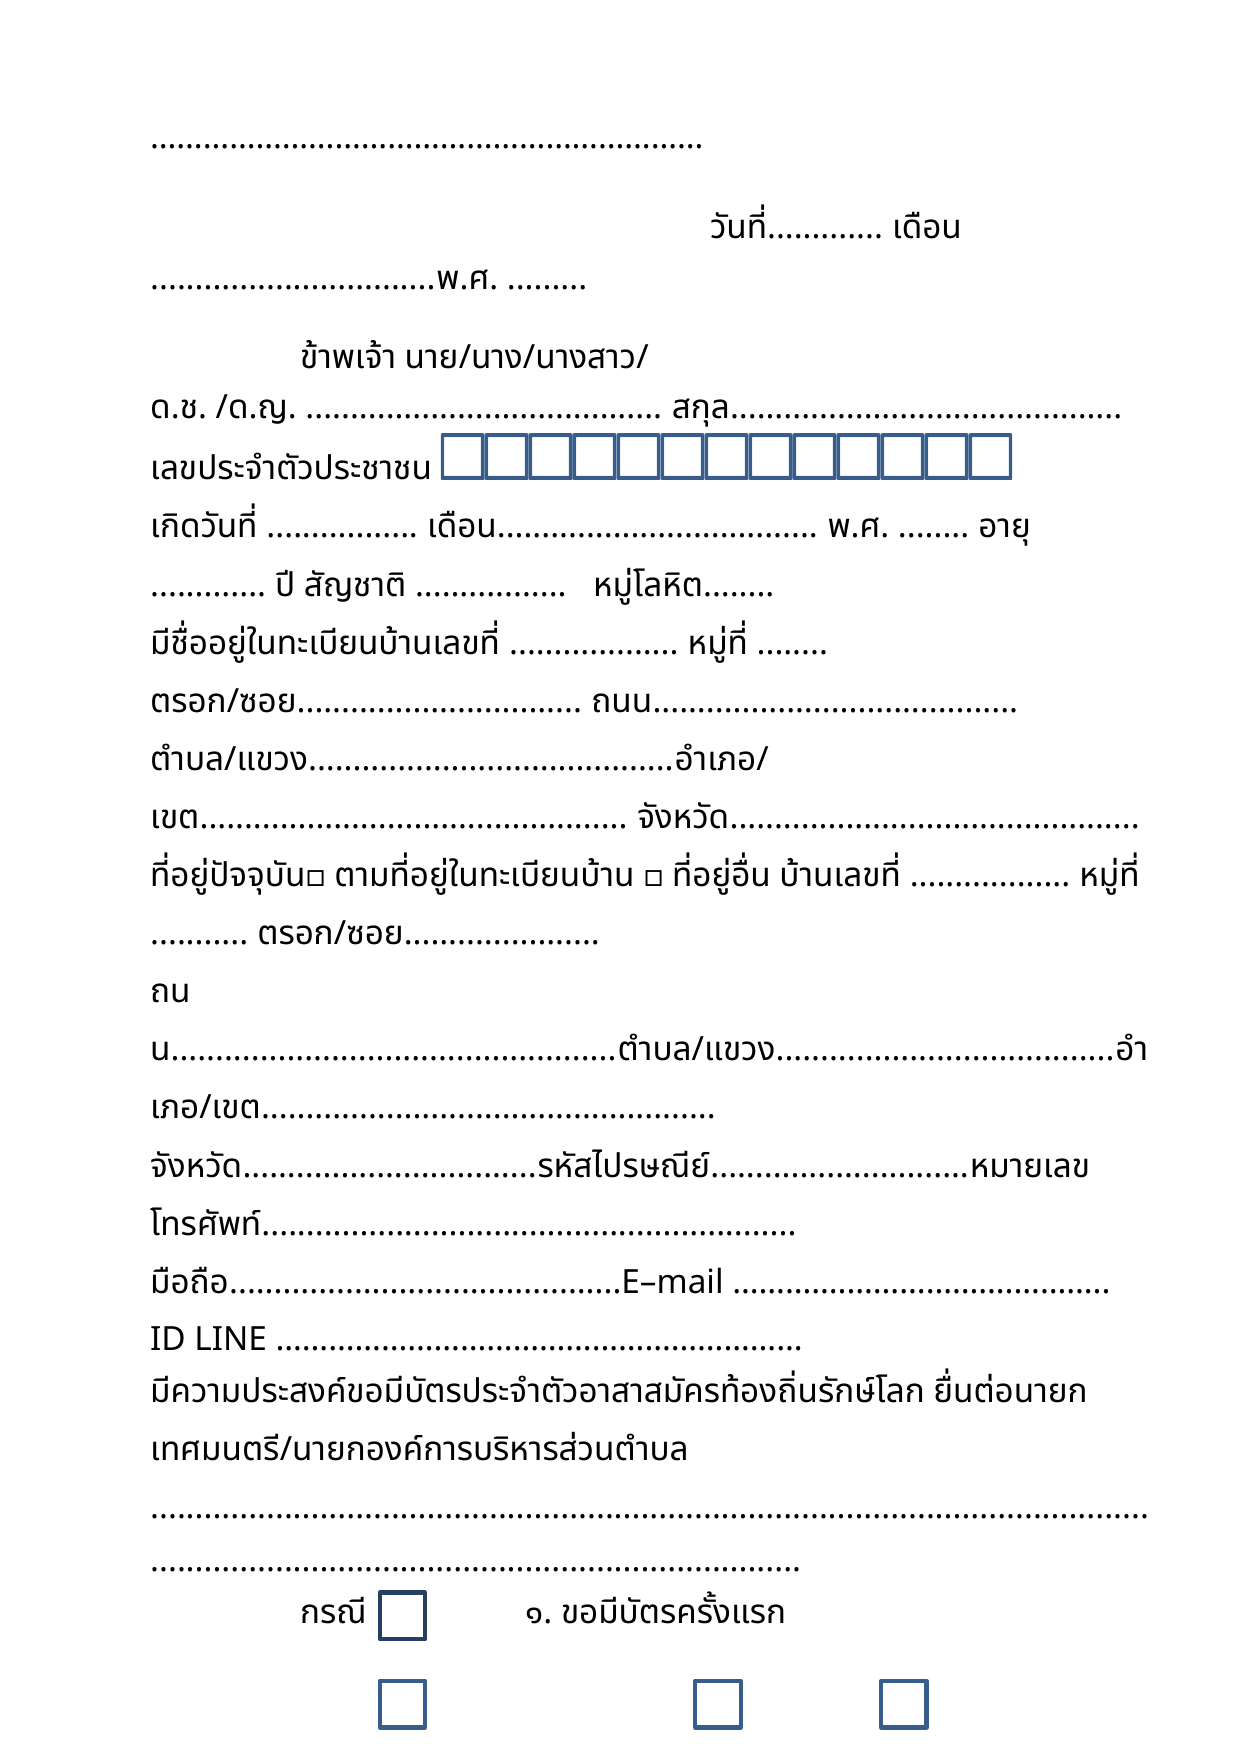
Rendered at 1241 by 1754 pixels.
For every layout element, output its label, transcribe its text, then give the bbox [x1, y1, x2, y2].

text วันที่............. เดือน ................................พ.ศ. ......... [150, 203, 1152, 304]
text มีความประสงค์ขอมีบัตรประจำตัวอาสาสมัครท้องถิ่นรักษ์โลก ยื่นต่อนายกเทศมนตรี/นายกองค์การบริหารส่วนตำบล [150, 1367, 1152, 1476]
text ……………………………………………………… [150, 84, 1152, 158]
text ตำบล/แขวง.........................................อำเภอ/เขต................................................ จังหวัด.............................................. [150, 735, 1152, 843]
text ......................................................................................................................................................................................... [150, 1483, 1152, 1581]
picture [440, 433, 1013, 480]
text กรณี ๑. ขอมีบัตรครั้งแรก [150, 1588, 1152, 1638]
text เกิดวันที่ ................. เดือน.................................... พ.ศ. ........ อายุ ............. ปี สัญชาติ ................. หมู่โลหิต........ [150, 502, 1152, 611]
text ที่อยู่ปัจจุบัน□ ตามที่อยู่ในทะเบียนบ้าน □ ที่อยู่อื่น บ้านเลขที่ .................. หมู่ที่ ........... ตรอก/ซอย...................... ถนน..................................................ตำบล/แขวง......................................อำเภอ/เขต................................................... จังหวัด.................................รหัสไปรษณีย์.............................หมายเลขโทรศัพท์............................................................ [150, 851, 1152, 1250]
text มีชื่ออยู่ในทะเบียนบ้านเลขที่ ................... หมู่ที่ ........ ตรอก/ซอย................................ ถนน......................................... [150, 618, 1152, 727]
text ข้าพเจ้า นาย/นาง/นางสาว/ ด.ช. /ด.ญ. ........................................ สกุล............................................ [150, 332, 1152, 434]
text มือถือ............................................E–mail ………….……………….……….. ID LINE …………………………………………………… [150, 1258, 1152, 1361]
